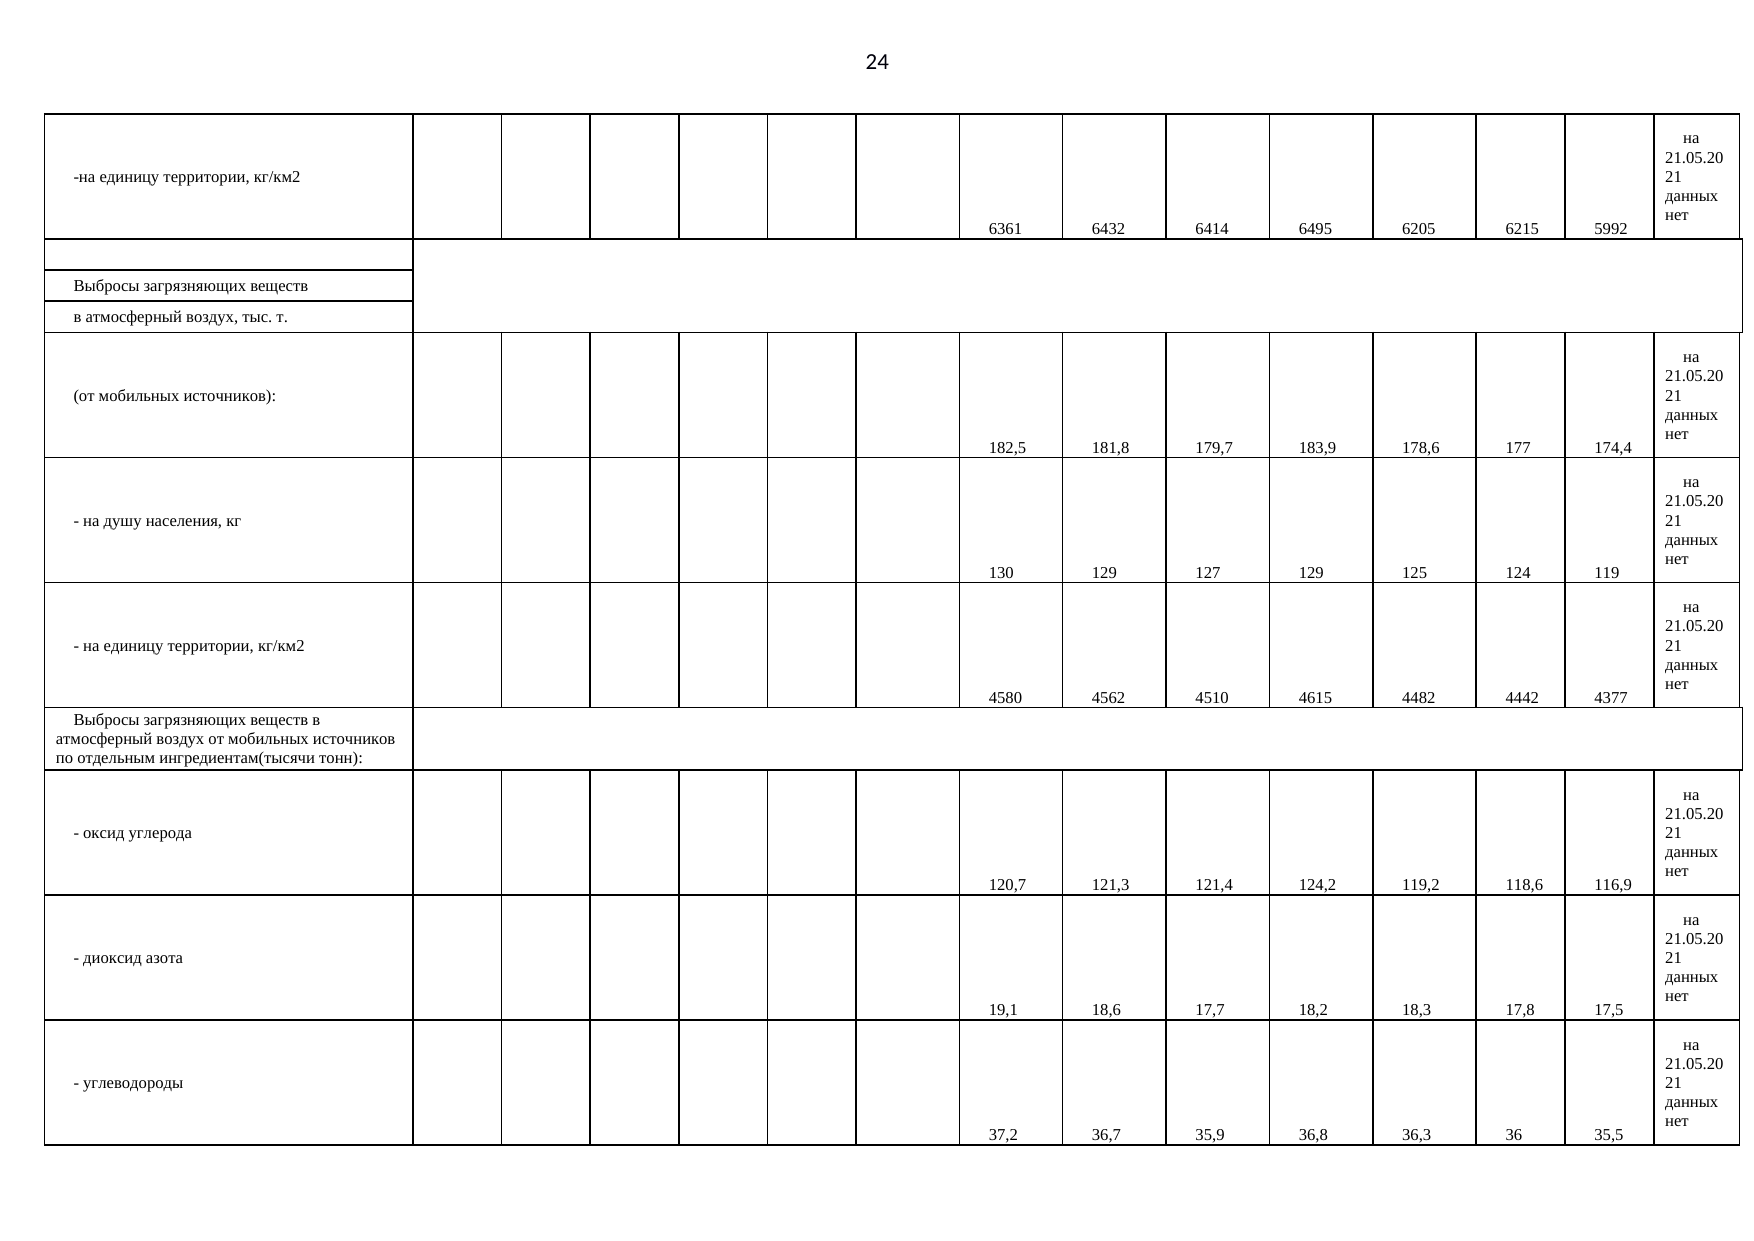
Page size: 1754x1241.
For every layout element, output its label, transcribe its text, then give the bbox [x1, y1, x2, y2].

table_cell [680, 115, 767, 238]
table_cell [414, 458, 501, 582]
table_cell [502, 1021, 589, 1144]
table_cell [414, 583, 501, 707]
table_cell [857, 333, 959, 457]
table_cell 6432 [1063, 115, 1165, 238]
table_cell [768, 583, 855, 707]
table_cell 129 [1063, 458, 1165, 582]
table_cell - на душу населения, кг [45, 458, 412, 582]
table_cell [680, 771, 767, 894]
table_cell [680, 583, 767, 707]
table_cell [857, 583, 959, 707]
table_cell 4615 [1270, 583, 1372, 707]
table_cell [414, 1021, 501, 1144]
table_cell [502, 333, 589, 457]
table_cell на 21.05.2021 данных нет [1655, 583, 1739, 707]
table_cell - оксид углерода [45, 771, 412, 894]
table_cell 4442 [1477, 583, 1564, 707]
table_cell - углеводороды [45, 1021, 412, 1144]
table_cell 18,3 [1374, 896, 1475, 1019]
table_cell 6205 [1374, 115, 1475, 238]
table_cell 17,8 [1477, 896, 1564, 1019]
table_cell [414, 708, 1742, 769]
table_cell 121,3 [1063, 771, 1165, 894]
table_cell 119 [1566, 458, 1653, 582]
table_cell [591, 1021, 678, 1144]
table_cell 4482 [1374, 583, 1475, 707]
table_cell 6414 [1167, 115, 1269, 238]
table_cell 4377 [1566, 583, 1653, 707]
table_cell [680, 1021, 767, 1144]
table_cell на 21.05.2021 данных нет [1655, 896, 1739, 1019]
table_cell 17,5 [1566, 896, 1653, 1019]
table_cell [768, 115, 855, 238]
table_cell 124 [1477, 458, 1564, 582]
table_cell [502, 115, 589, 238]
table_cell 35,5 [1566, 1021, 1653, 1144]
table_cell [768, 1021, 855, 1144]
table_cell [591, 896, 678, 1019]
table_cell [45, 240, 412, 269]
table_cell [1655, 1021, 1739, 1144]
table_cell 36,7 [1063, 1021, 1165, 1144]
table_cell [857, 115, 959, 238]
table_cell на 21.05.2021 данных нет [1655, 333, 1739, 457]
table_cell [591, 333, 678, 457]
table_cell 18,6 [1063, 896, 1165, 1019]
table_cell Выбросы загрязняющих веществ в атмосферный воздух от мобильных источников по отдельным ингредиентам(тысячи тонн): [45, 708, 412, 769]
table_cell 4580 [960, 583, 1062, 707]
table_cell - диоксид азота [45, 896, 412, 1019]
table_cell [680, 333, 767, 457]
table_cell (от мобильных источников): [45, 333, 412, 457]
table_cell [414, 115, 501, 238]
table_cell 124,2 [1270, 771, 1372, 894]
table_cell - на единицу территории, кг/км2 [45, 583, 412, 707]
table_cell на 21.05.2021 данных нет [1655, 771, 1739, 894]
table_cell 121,4 [1167, 771, 1269, 894]
table_cell 177 [1477, 333, 1564, 457]
table_cell [857, 1021, 959, 1144]
table_cell 19,1 [960, 896, 1062, 1019]
table_cell 5992 [1566, 115, 1653, 238]
table_cell [680, 458, 767, 582]
table_cell 183,9 [1270, 333, 1372, 457]
table_cell [591, 583, 678, 707]
table_cell [857, 896, 959, 1019]
table_cell 179,7 [1167, 333, 1269, 457]
table_cell [414, 333, 501, 457]
table_cell [857, 771, 959, 894]
table_cell 120,7 [960, 771, 1062, 894]
table_cell [768, 896, 855, 1019]
table_cell [591, 115, 678, 238]
table_cell 127 [1167, 458, 1269, 582]
table_cell 36 [1477, 1021, 1564, 1144]
table_cell [768, 458, 855, 582]
table_cell [680, 896, 767, 1019]
table_cell 36,8 [1270, 1021, 1372, 1144]
table_cell 130 [960, 458, 1062, 582]
table_cell 116,9 [1566, 771, 1653, 894]
table_cell на 21.05.2021 данных нет [1655, 458, 1739, 582]
table_cell [502, 583, 589, 707]
table_cell [414, 896, 501, 1019]
table_cell 182,5 [960, 333, 1062, 457]
table_cell [591, 458, 678, 582]
table_cell Выбросы загрязняющих веществ [45, 271, 412, 300]
table_cell 6215 [1477, 115, 1564, 238]
table_cell 6361 [960, 115, 1062, 238]
table_cell 36,3 [1374, 1021, 1475, 1144]
table_cell [414, 240, 1742, 332]
table_cell в атмосферный воздух, тыс. т. [45, 302, 412, 332]
table_cell [768, 333, 855, 457]
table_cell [1655, 115, 1739, 238]
table_cell [502, 896, 589, 1019]
table_cell 6495 [1270, 115, 1372, 238]
table_cell 119,2 [1374, 771, 1475, 894]
table_cell [857, 458, 959, 582]
table_cell 181,8 [1063, 333, 1165, 457]
table_cell 35,9 [1167, 1021, 1269, 1144]
table_cell 178,6 [1374, 333, 1475, 457]
table_cell 125 [1374, 458, 1475, 582]
table_cell [502, 771, 589, 894]
table_cell 18,2 [1270, 896, 1372, 1019]
table_cell [414, 771, 501, 894]
table_cell 4510 [1167, 583, 1269, 707]
table_cell 118,6 [1477, 771, 1564, 894]
table_cell 174,4 [1566, 333, 1653, 457]
table_cell [591, 771, 678, 894]
table_cell 129 [1270, 458, 1372, 582]
table_cell [768, 771, 855, 894]
table_cell 17,7 [1167, 896, 1269, 1019]
table_cell 4562 [1063, 583, 1165, 707]
table_cell 37,2 [960, 1021, 1062, 1144]
table_cell [502, 458, 589, 582]
table_cell -на единицу территории, кг/км2 [45, 115, 412, 238]
